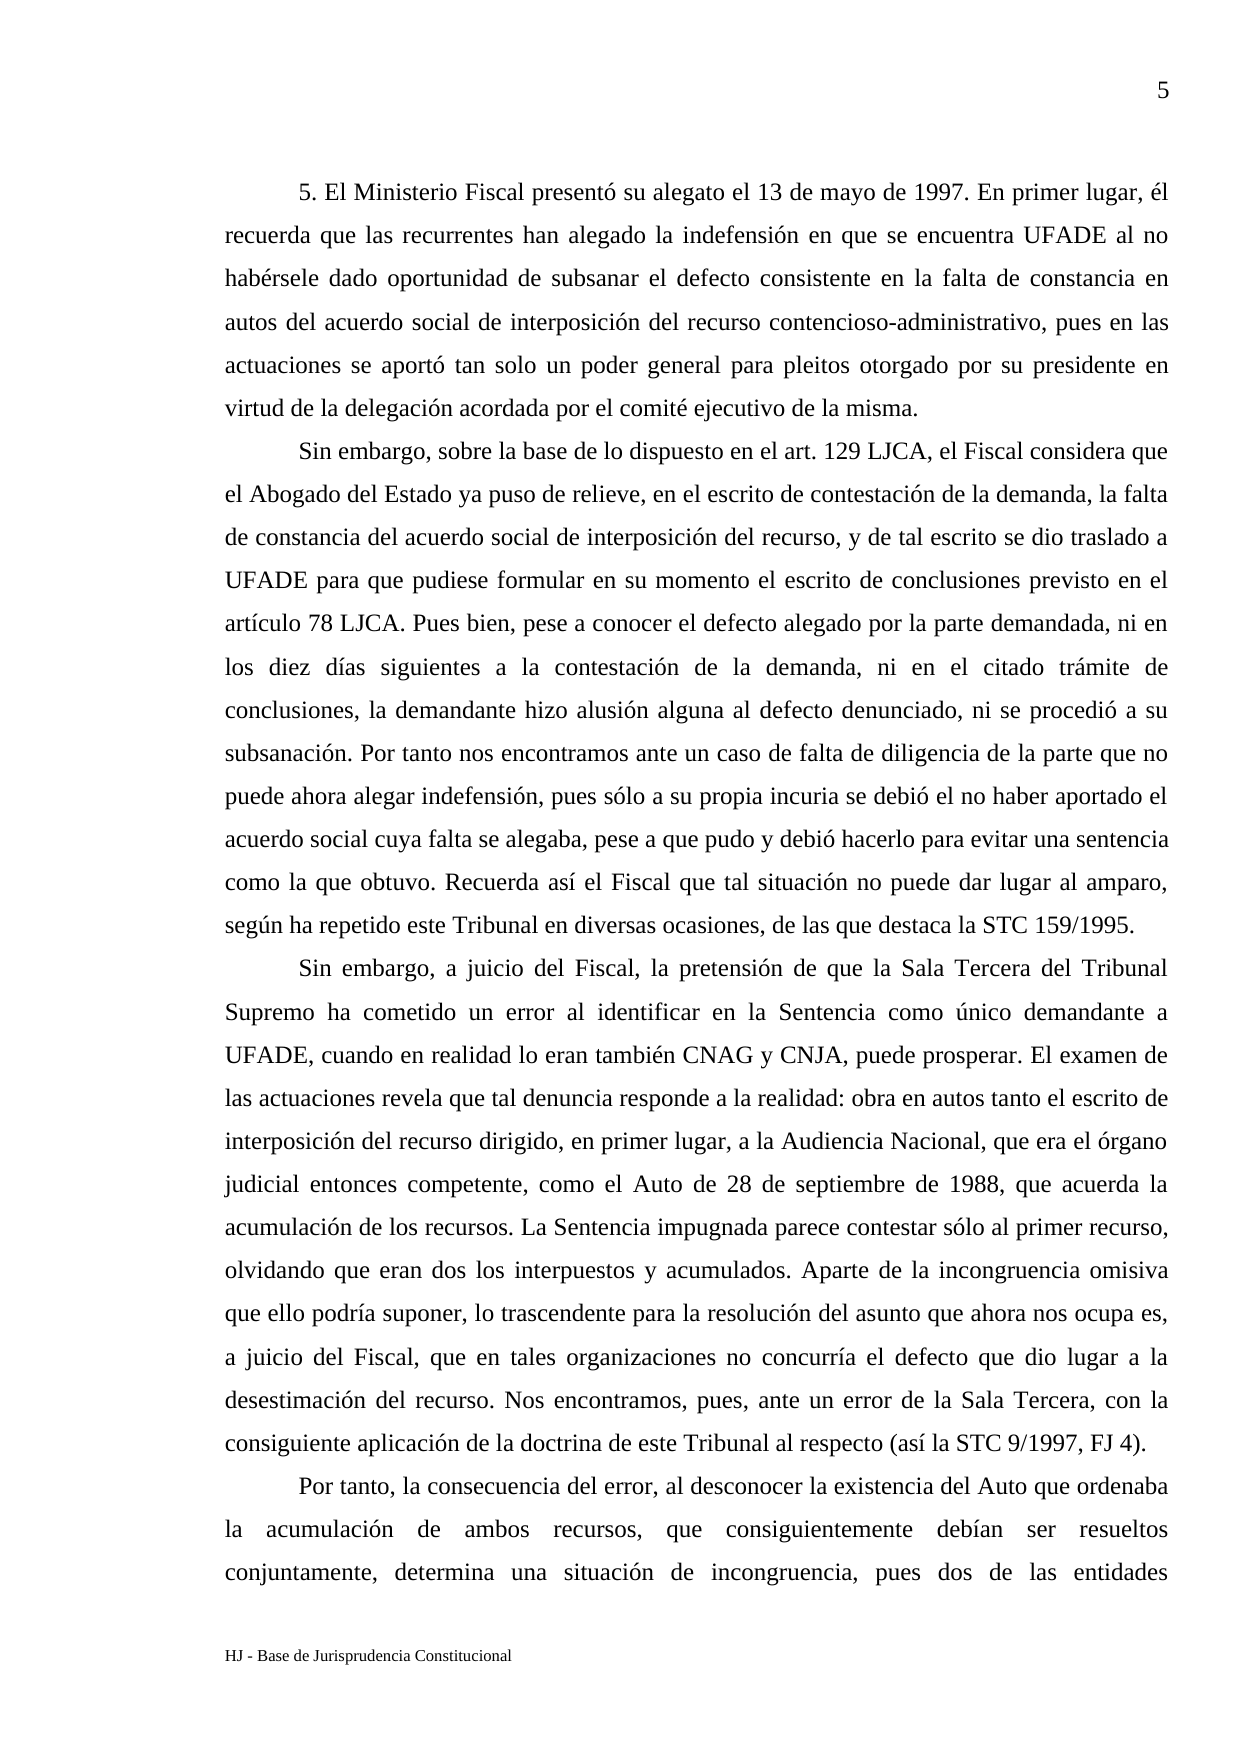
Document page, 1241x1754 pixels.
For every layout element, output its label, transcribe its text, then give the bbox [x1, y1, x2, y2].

text Sin embargo, a juicio del Fiscal, la pretensión de que la Sala Tercera del Tribunal Supremo ha cometido un error al identificar en la Sentencia como único demandante a UFADE, cuando en realidad lo eran también CNAG y CNJA, puede prosperar. El examen de las actuaciones revela que tal denuncia responde a la realidad: obra en autos tanto el escrito de interposición del recurso dirigido, en primer lugar, a la Audiencia Nacional, que era el órgano judicial entonces competente, como el Auto de 28 de septiembre de 1988, que acuerda la acumulación de los recursos. La Sentencia impugnada parece contestar sólo al primer recurso, olvidando que eran dos los interpuestos y acumulados. Aparte de la incongruencia omisiva que ello podría suponer, lo trascendente para la resolución del asunto que ahora nos ocupa es, a juicio del Fiscal, que en tales organizaciones no concurría el defecto que dio lugar a la desestimación del recurso. Nos encontramos, pues, ante un error de la Sala Tercera, con la consiguiente aplicación de la doctrina de este Tribunal al respecto (así la STC 9/1997, FJ 4). [224, 953, 1169, 1457]
text Sin embargo, sobre la base de lo dispuesto en el art. 129 LJCA, el Fiscal considera que el Abogado del Estado ya puso de relieve, en el escrito de contestación de la demanda, la falta de constancia del acuerdo social de interposición del recurso, y de tal escrito se dio traslado a UFADE para que pudiese formular en su momento el escrito de conclusiones previsto en el artículo 78 LJCA. Pues bien, pese a conocer el defecto alegado por la parte demandada, ni en los diez días siguientes a la contestación de la demanda, ni en el citado trámite de conclusiones, la demandante hizo alusión alguna al defecto denunciado, ni se procedió a su subsanación. Por tanto nos encontramos ante un caso de falta de diligencia de la parte que no puede ahora alegar indefensión, pues sólo a su propia incuria se debió el no haber aportado el acuerdo social cuya falta se alegaba, pese a que pudo y debió hacerlo para evitar una sentencia como la que obtuvo. Recuerda así el Fiscal que tal situación no puede dar lugar al amparo, según ha repetido este Tribunal en diversas ocasiones, de las que destaca la STC 159/1995. [224, 436, 1169, 939]
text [224, 1471, 1169, 1586]
text 5. El Ministerio Fiscal presentó su alegato el 13 de mayo de 1997. En primer lugar, él recuerda que las recurrentes han alegado la indefensión en que se encuentra UFADE al no habérsele dado oportunidad de subsanar el defecto consistente en la falta de constancia en autos del acuerdo social de interposición del recurso contencioso-administrativo, pues en las actuaciones se aportó tan solo un poder general para pleitos otorgado por su presidente en virtud de la delegación acordada por el comité ejecutivo de la misma. [224, 177, 1169, 422]
